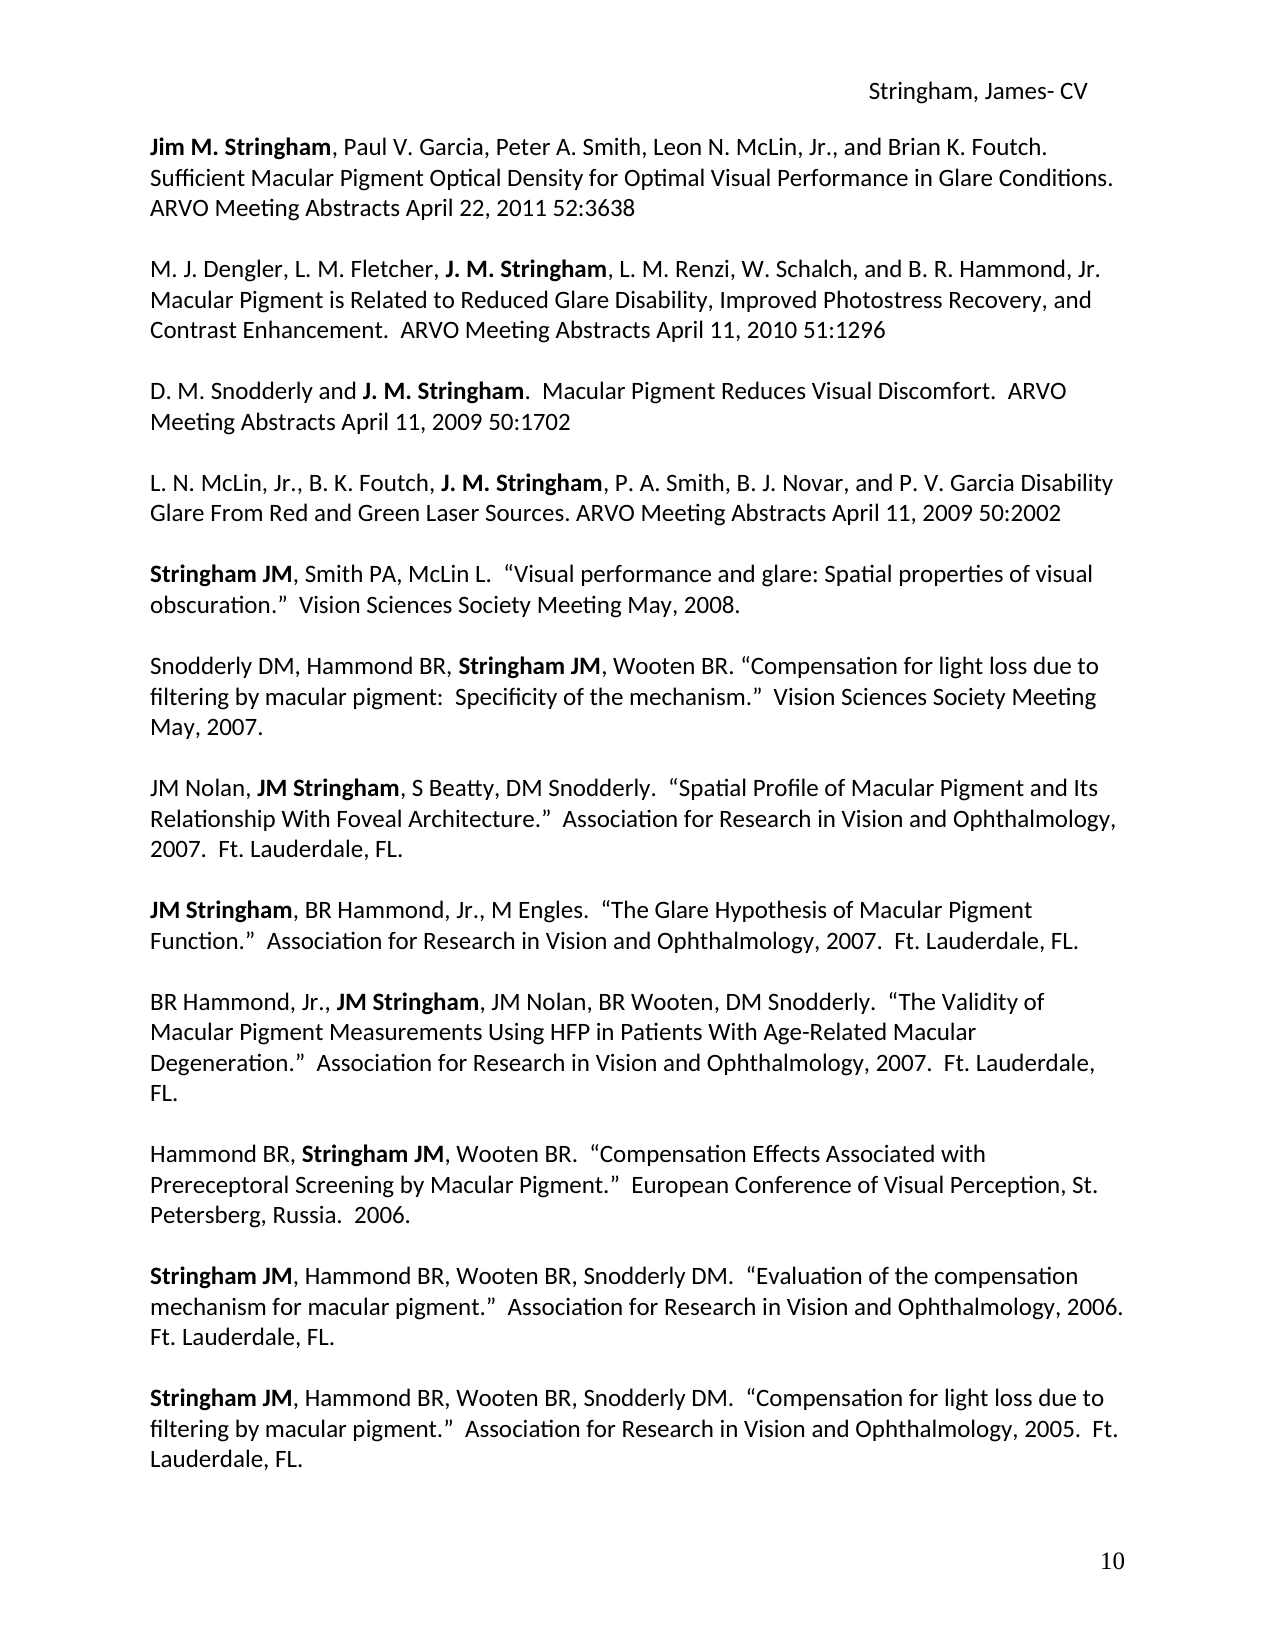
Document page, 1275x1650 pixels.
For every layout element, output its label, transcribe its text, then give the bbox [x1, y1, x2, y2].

text L. N. McLin, Jr., B. K. Foutch, J. M. Stringham, P. A. Smith, B. J. Novar, and P. V. Garcia Disability Glare From Red and Green Laser Sources. ARVO Meeting Abstracts April 11, 2009 50:2002 [150, 467, 1125, 528]
text M. J. Dengler, L. M. Fletcher, J. M. Stringham, L. M. Renzi, W. Schalch, and B. R. Hammond, Jr. Macular Pigment is Related to Reduced Glare Disability, Improved Photostress Recovery, and Contrast Enhancement. ARVO Meeting Abstracts April 11, 2010 51:1296 [150, 253, 1125, 345]
text Hammond BR, Stringham JM, Wooten BR. “Compensation Effects Associated with Prereceptoral Screening by Macular Pigment.” European Conference of Visual Perception, St. Petersberg, Russia. 2006. [150, 1138, 1125, 1230]
text Snodderly DM, Hammond BR, Stringham JM, Wooten BR. “Compensation for light loss due to filtering by macular pigment: Specificity of the mechanism.” Vision Sciences Society Meeting May, 2007. [150, 650, 1125, 742]
text Jim M. Stringham, Paul V. Garcia, Peter A. Smith, Leon N. McLin, Jr., and Brian K. Foutch. Sufficient Macular Pigment Optical Density for Optimal Visual Performance in Glare Conditions. ARVO Meeting Abstracts April 22, 2011 52:3638 [150, 131, 1125, 223]
text Stringham JM, Smith PA, McLin L. “Visual performance and glare: Spatial properties of visual obscuration.” Vision Sciences Society Meeting May, 2008. [150, 558, 1125, 619]
text JM Stringham, BR Hammond, Jr., M Engles. “The Glare Hypothesis of Macular Pigment Function.” Association for Research in Vision and Ophthalmology, 2007. Ft. Lauderdale, FL. [150, 894, 1125, 955]
text Stringham JM, Hammond BR, Wooten BR, Snodderly DM. “Compensation for light loss due to filtering by macular pigment.” Association for Research in Vision and Ophthalmology, 2005. Ft. Lauderdale, FL. [150, 1383, 1125, 1474]
text JM Nolan, JM Stringham, S Beatty, DM Snodderly. “Spatial Profile of Macular Pigment and Its Relationship With Foveal Architecture.” Association for Research in Vision and Ophthalmology, 2007. Ft. Lauderdale, FL. [150, 772, 1125, 864]
text Stringham JM, Hammond BR, Wooten BR, Snodderly DM. “Evaluation of the compensation mechanism for macular pigment.” Association for Research in Vision and Ophthalmology, 2006. Ft. Lauderdale, FL. [150, 1261, 1125, 1352]
text BR Hammond, Jr., JM Stringham, JM Nolan, BR Wooten, DM Snodderly. “The Validity of Macular Pigment Measurements Using HFP in Patients With Age-Related Macular Degeneration.” Association for Research in Vision and Ophthalmology, 2007. Ft. Lauderdale, FL. [150, 986, 1125, 1108]
text D. M. Snodderly and J. M. Stringham. Macular Pigment Reduces Visual Discomfort. ARVO Meeting Abstracts April 11, 2009 50:1702 [150, 375, 1125, 436]
